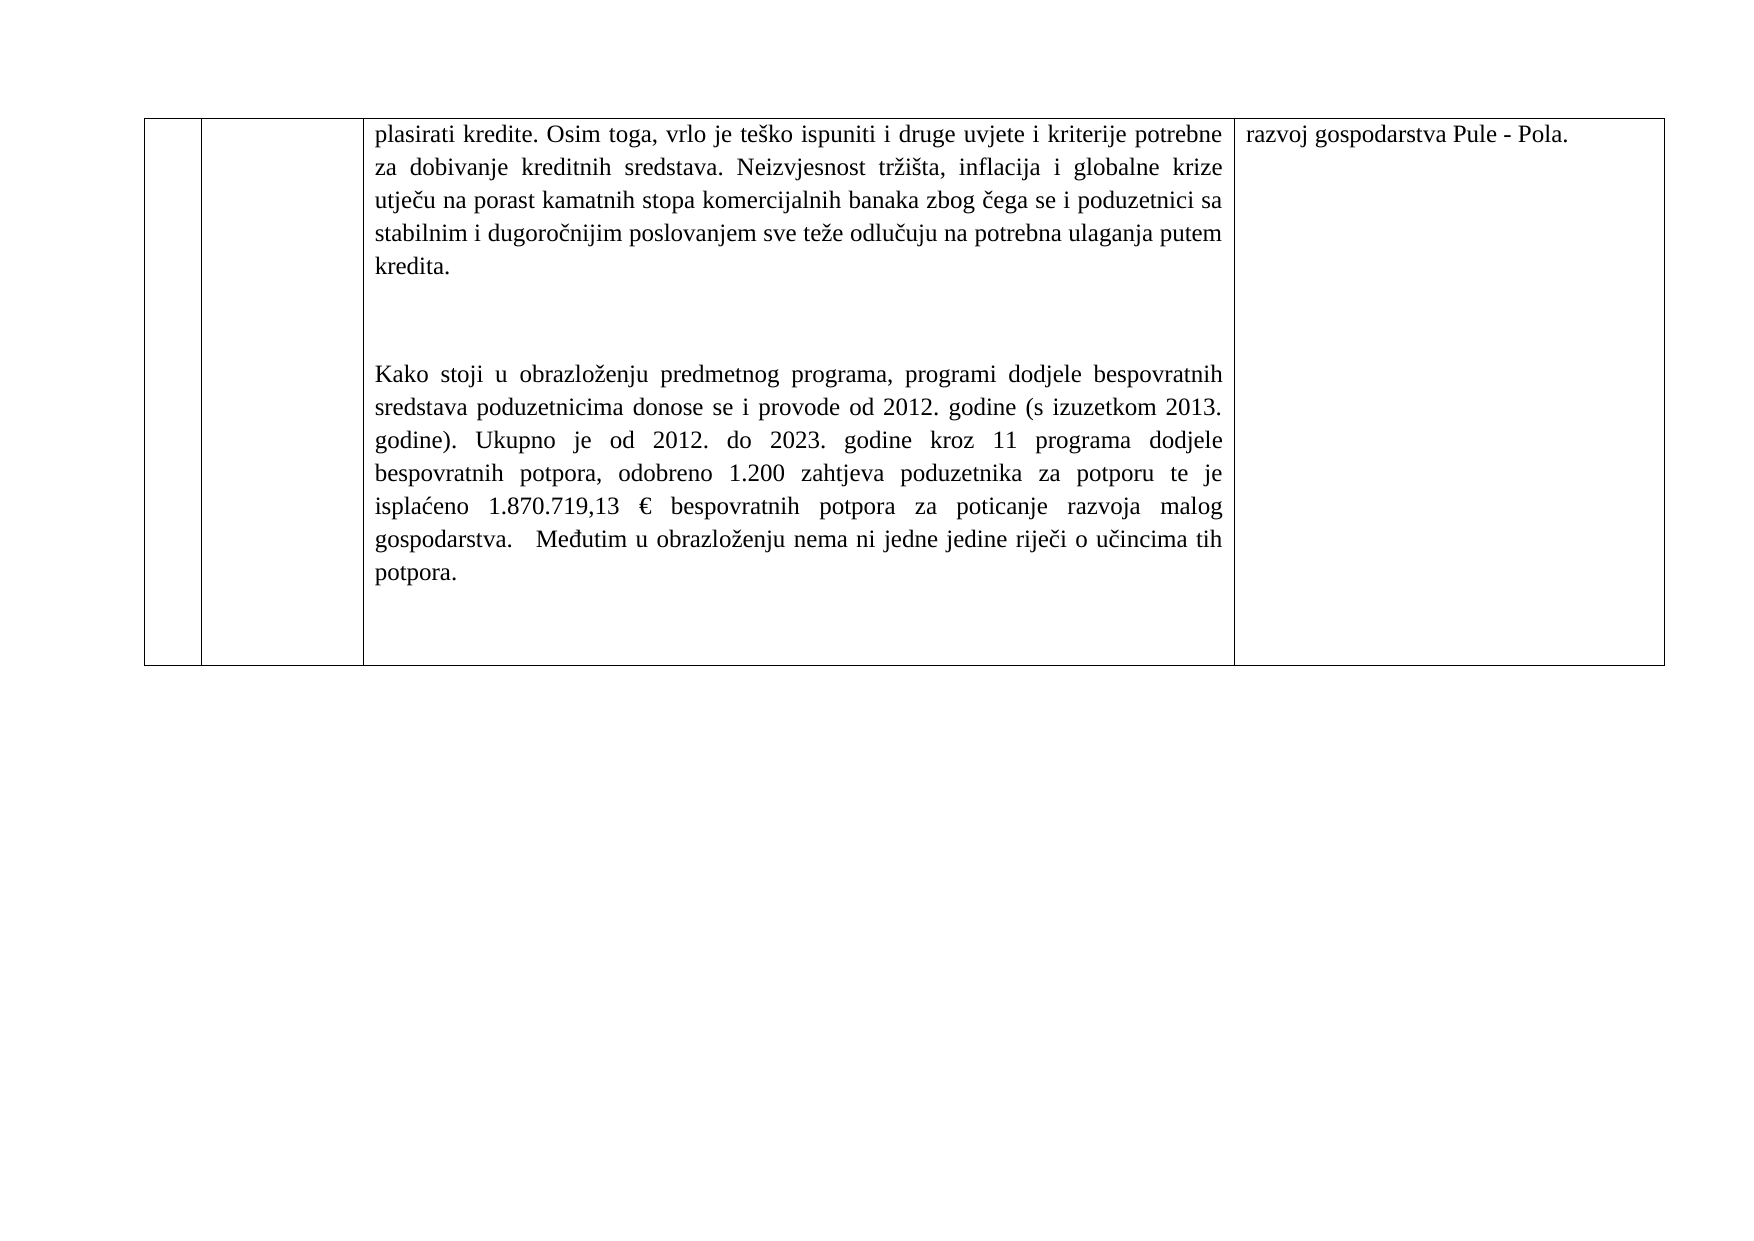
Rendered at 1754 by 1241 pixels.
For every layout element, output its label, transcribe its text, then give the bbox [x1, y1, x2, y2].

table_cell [1235, 119, 1664, 665]
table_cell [364, 119, 1234, 665]
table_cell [202, 119, 363, 665]
table_cell 9. [145, 119, 201, 665]
